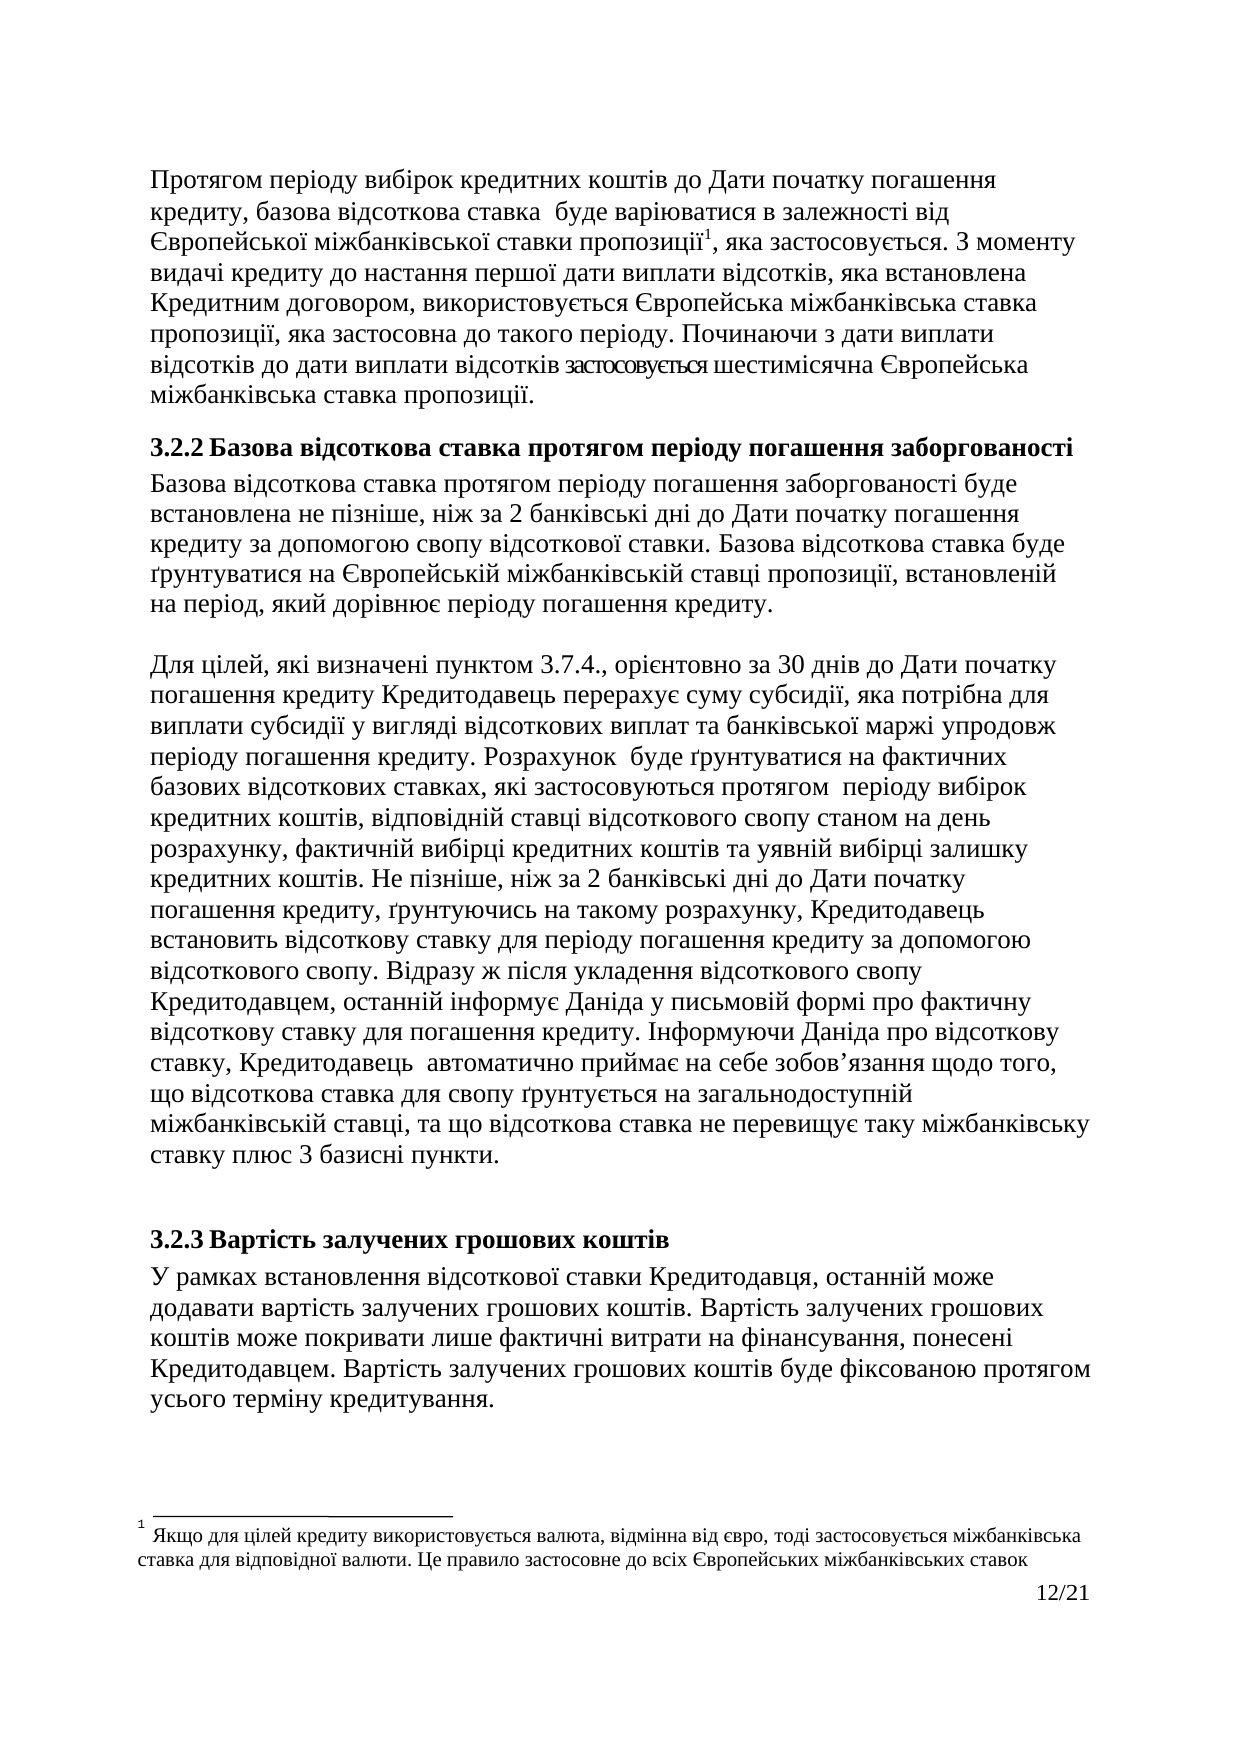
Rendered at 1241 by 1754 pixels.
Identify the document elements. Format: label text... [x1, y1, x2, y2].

text У рамках встановлення відсоткової ставки Кредитодавця, останній може додавати вартість залучених грошових коштів. Вартість залучених грошових коштів може покривати лише фактичні витрати на фінансування, понесені Кредитодавцем. Вартість залучених грошових коштів буде фіксованою протягом усього терміну кредитування. [150, 1261, 1101, 1414]
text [137, 1488, 1101, 1571]
text Базова відсоткова ставка протягом періоду погашення заборгованості буде встановлена не пізніше, ніж за 2 банківські дні до Дати початку погашення кредиту за допомогою свопу відсоткової ставки. Базова відсоткова ставка буде ґрунтуватися на Європейській міжбанківській ставці пропозиції, встановленій на період, який дорівнює періоду погашення кредиту. [150, 468, 1082, 618]
text Протягом періоду вибірок кредитних коштів до Дати початку погашення кредиту, базова відсоткова ставка буде варіюватися в залежності від Європейської міжбанківської ставки пропозиції1, яка застосовується. З моменту видачі кредиту до настання першої дати виплати відсотків, яка встановлена Кредитним договором, використовується Європейська міжбанківська ставка пропозиції, яка застосовна до такого періоду. Починаючи з дати виплати відсотків до дати виплати відсотків застосовується шестимісячна Європейська міжбанківська ставка пропозиції. [150, 164, 1101, 409]
subtitle Базова відсоткова ставка протягом періоду погашення заборгованості [150, 431, 1101, 462]
text Для цілей, які визначені пунктом 3.7.4., орієнтовно за 30 днів до Дати початку погашення кредиту Кредитодавець перерахує суму субсидії, яка потрібна для виплати субсидії у вигляді відсоткових виплат та банківської маржі упродовж періоду погашення кредиту. Розрахунок буде ґрунтуватися на фактичних базових відсоткових ставках, які застосовуються протягом періоду вибірок кредитних коштів, відповідній ставці відсоткового свопу станом на день розрахунку, фактичній вибірці кредитних коштів та уявній вибірці залишку кредитних коштів. Не пізніше, ніж за 2 банківські дні до Дати початку погашення кредиту, ґрунтуючись на такому розрахунку, Кредитодавець встановить відсоткову ставку для періоду погашення кредиту за допомогою відсоткового свопу. Відразу ж після укладення відсоткового свопу Кредитодавцем, останній інформує Даніда у письмовій формі про фактичну відсоткову ставку для погашення кредиту. Інформуючи Даніда про відсоткову ставку, Кредитодавець автоматично приймає на себе зобов’язання щодо того, що відсоткова ставка для свопу ґрунтується на загальнодоступній міжбанківській ставці, та що відсоткова ставка не перевищує таку міжбанківську ставку плюс 3 базисні пункти. [150, 649, 1095, 1169]
subtitle Вартість залучених грошових коштів [150, 1223, 1101, 1255]
